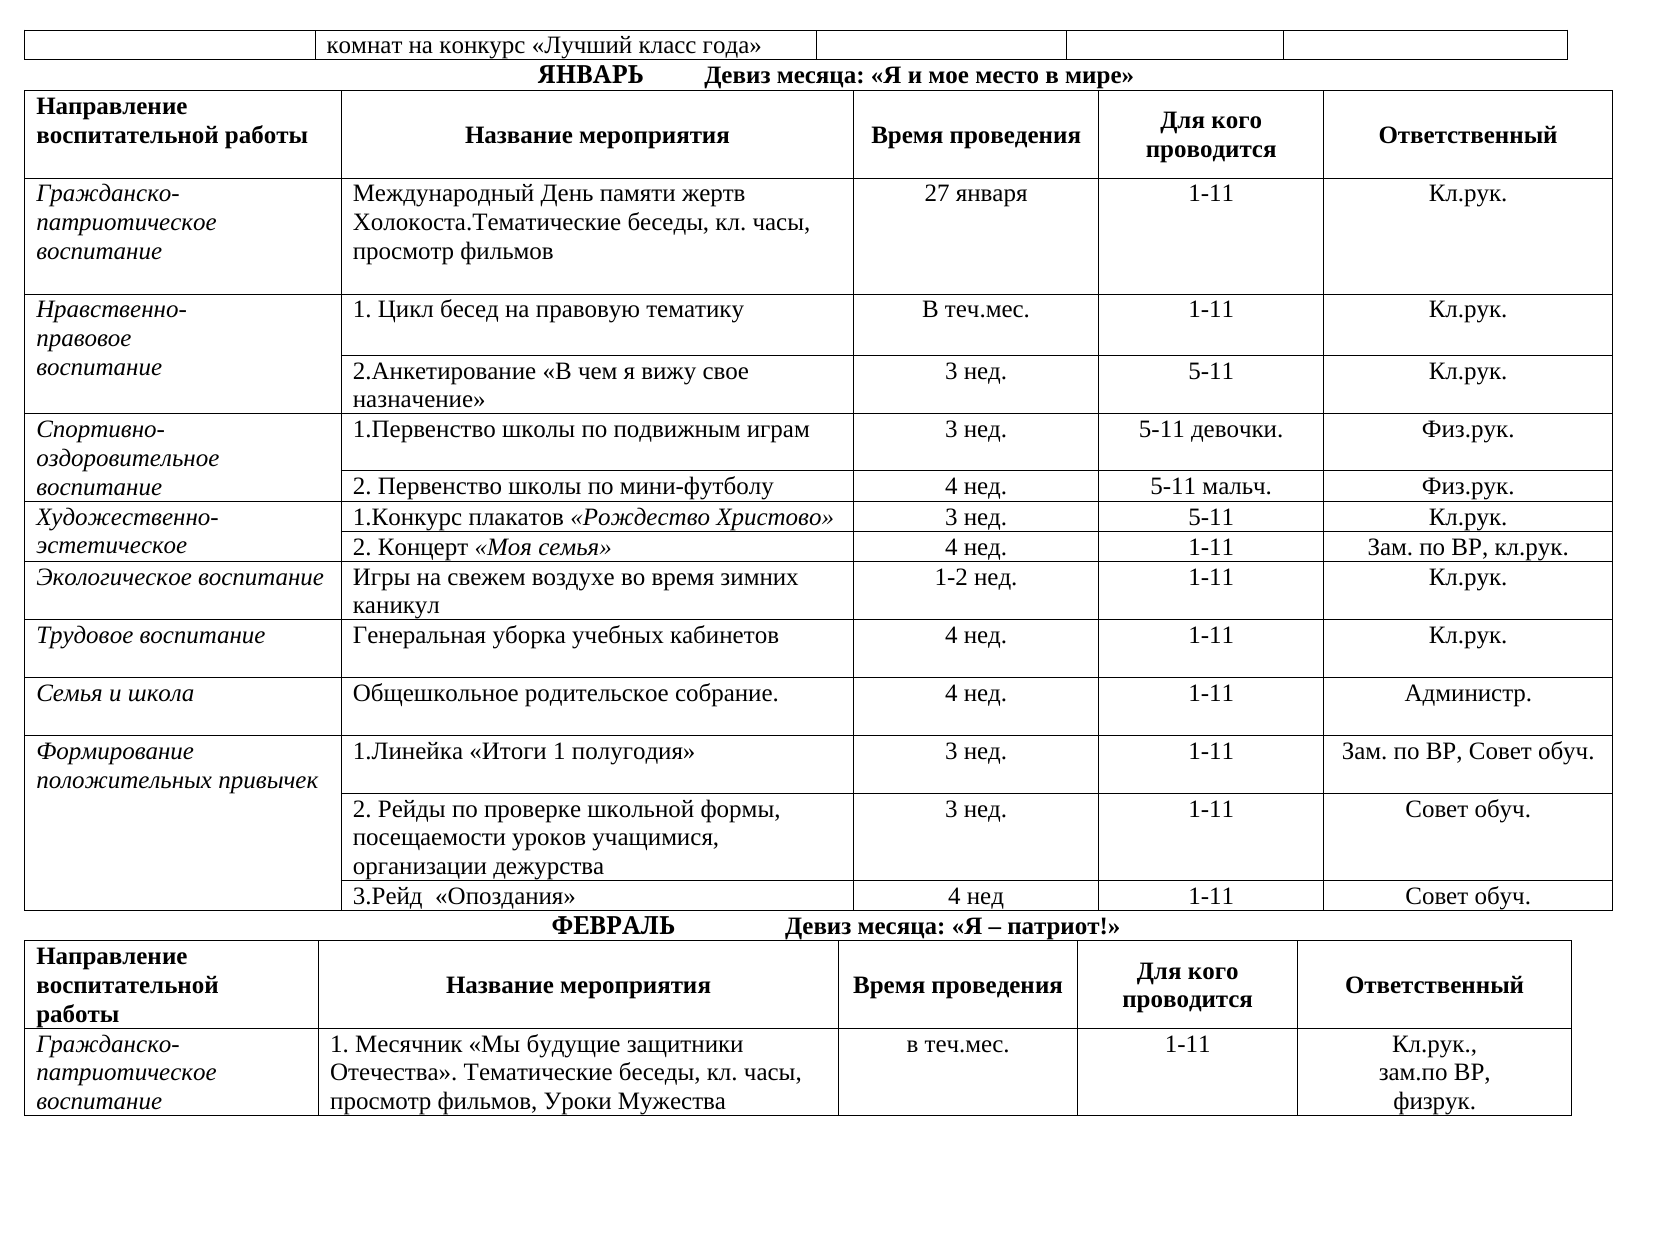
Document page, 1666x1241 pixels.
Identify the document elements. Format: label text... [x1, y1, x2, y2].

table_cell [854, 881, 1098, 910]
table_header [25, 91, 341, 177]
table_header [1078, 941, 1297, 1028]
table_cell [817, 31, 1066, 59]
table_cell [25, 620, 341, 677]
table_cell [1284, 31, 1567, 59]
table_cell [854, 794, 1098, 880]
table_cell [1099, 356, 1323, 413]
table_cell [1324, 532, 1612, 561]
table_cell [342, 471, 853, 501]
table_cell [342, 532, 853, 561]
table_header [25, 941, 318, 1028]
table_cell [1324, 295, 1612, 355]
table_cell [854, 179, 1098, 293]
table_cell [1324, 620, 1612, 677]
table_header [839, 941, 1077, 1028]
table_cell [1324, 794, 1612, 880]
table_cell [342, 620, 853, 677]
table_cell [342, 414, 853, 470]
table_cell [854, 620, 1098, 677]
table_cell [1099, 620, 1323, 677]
text ФЕВРАЛЬ Девиз месяца: «Я – патриот!» [36, 911, 1636, 940]
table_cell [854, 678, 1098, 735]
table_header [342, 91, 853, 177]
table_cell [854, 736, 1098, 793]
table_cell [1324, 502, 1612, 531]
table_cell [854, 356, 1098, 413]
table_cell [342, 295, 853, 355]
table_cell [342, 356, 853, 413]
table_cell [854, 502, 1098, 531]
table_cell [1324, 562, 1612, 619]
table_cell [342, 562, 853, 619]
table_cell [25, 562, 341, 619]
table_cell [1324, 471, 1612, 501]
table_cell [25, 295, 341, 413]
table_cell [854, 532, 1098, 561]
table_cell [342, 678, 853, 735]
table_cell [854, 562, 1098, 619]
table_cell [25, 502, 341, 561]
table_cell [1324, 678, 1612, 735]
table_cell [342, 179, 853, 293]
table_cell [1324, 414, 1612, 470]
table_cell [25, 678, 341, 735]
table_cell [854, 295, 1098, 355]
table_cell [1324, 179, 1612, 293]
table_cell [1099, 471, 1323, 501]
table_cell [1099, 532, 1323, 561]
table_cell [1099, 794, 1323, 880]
text ЯНВАРЬ Девиз месяца: «Я и мое место в мире» [36, 60, 1636, 90]
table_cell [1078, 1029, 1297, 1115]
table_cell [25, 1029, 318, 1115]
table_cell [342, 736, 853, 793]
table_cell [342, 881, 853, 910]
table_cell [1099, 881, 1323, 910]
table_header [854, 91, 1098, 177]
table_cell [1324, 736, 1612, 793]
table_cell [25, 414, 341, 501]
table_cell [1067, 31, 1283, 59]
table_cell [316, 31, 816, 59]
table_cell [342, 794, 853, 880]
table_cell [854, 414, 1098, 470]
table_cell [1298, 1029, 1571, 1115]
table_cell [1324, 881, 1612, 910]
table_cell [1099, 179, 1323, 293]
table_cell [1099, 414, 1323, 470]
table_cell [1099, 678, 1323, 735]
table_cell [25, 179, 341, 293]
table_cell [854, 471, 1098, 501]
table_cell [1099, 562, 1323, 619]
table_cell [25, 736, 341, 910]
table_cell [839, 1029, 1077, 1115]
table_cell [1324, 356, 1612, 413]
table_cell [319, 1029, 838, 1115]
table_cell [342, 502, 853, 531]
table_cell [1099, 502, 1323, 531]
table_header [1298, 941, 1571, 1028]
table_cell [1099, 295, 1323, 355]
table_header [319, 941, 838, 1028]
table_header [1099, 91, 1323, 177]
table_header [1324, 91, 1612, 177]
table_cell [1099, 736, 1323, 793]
